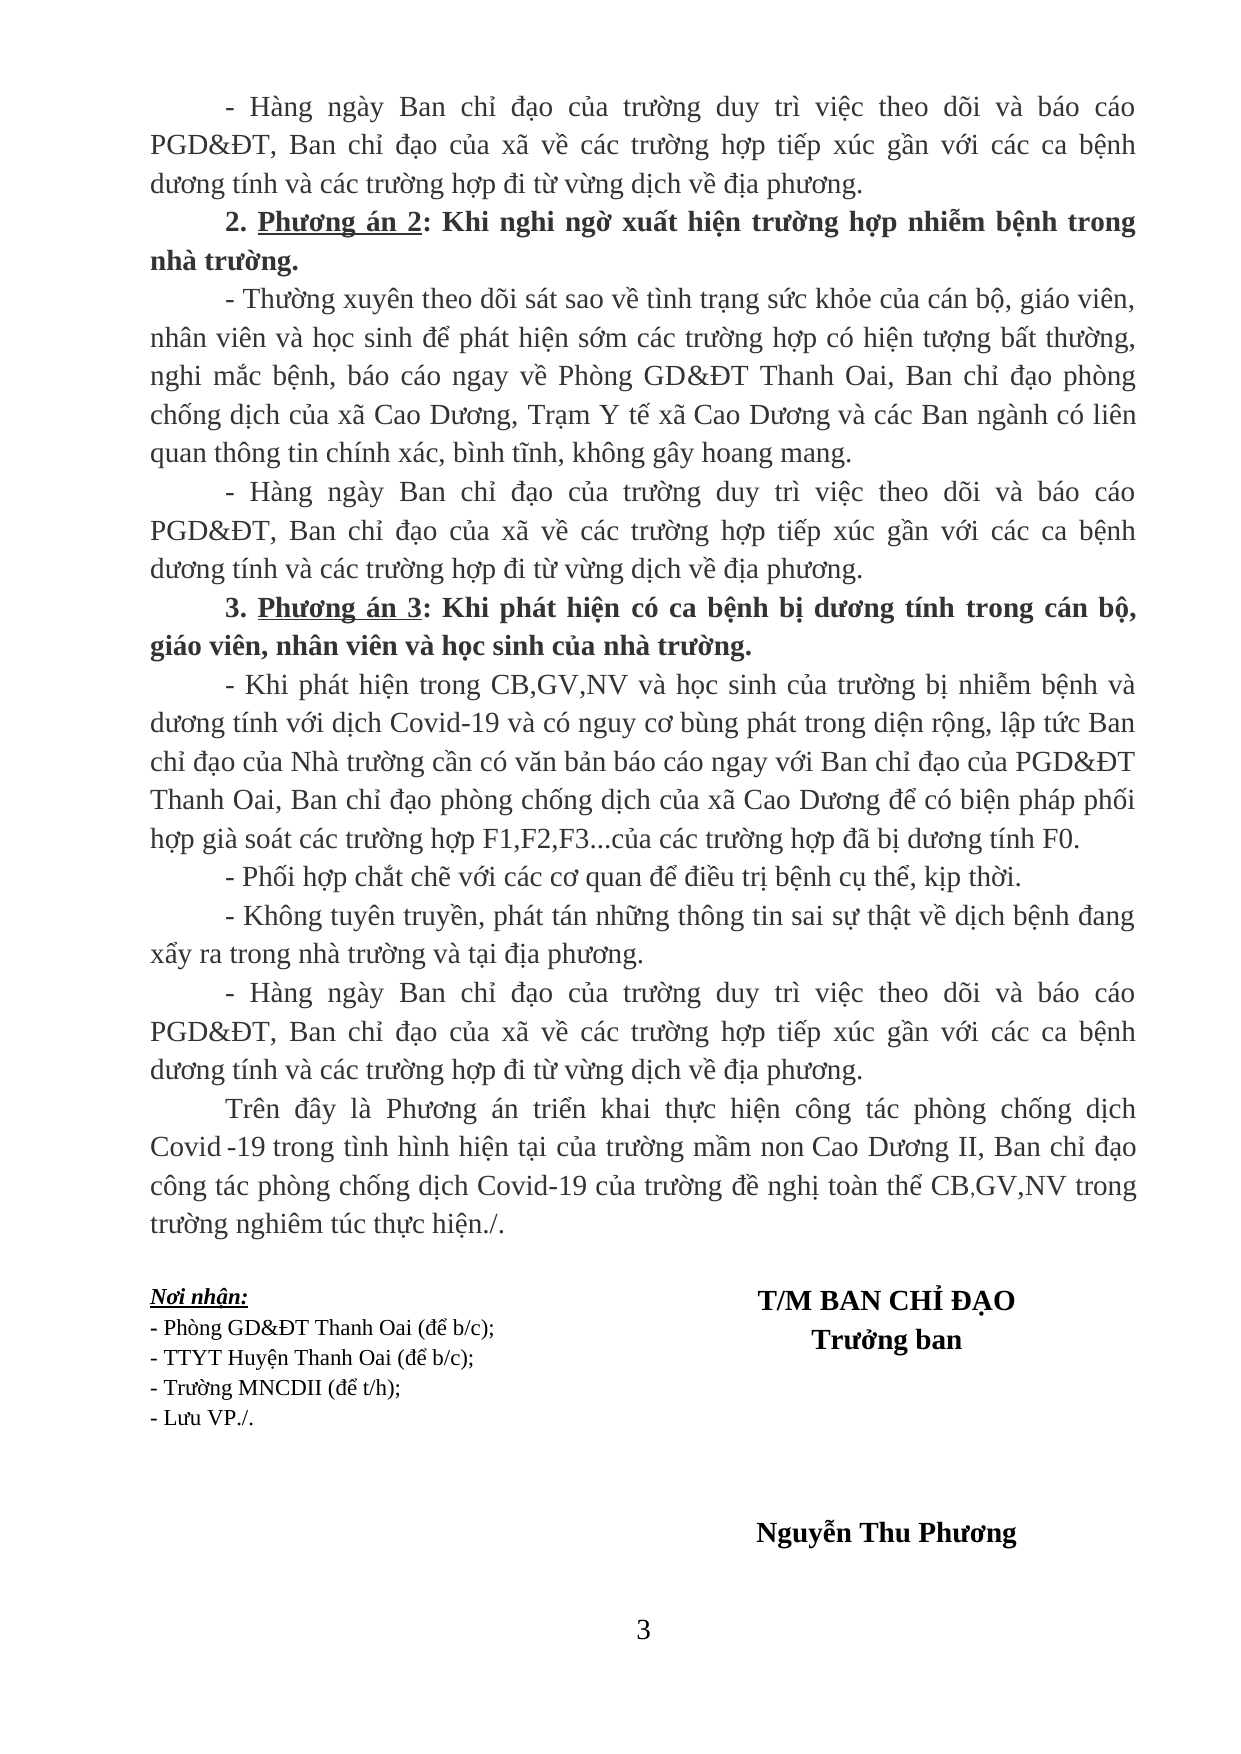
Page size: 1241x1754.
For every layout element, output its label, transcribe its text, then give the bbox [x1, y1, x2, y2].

text - Khi phát hiện trong CB,GV,NV và học sinh của trường bị nhiễm bệnh và dương tính với dịch Covid-19 và có nguy cơ bùng phát trong diện rộng, lập tức Ban chỉ đạo của Nhà trường cần có văn bản báo cáo ngay với Ban chỉ đạo của PGD&ĐT Thanh Oai, Ban chỉ đạo phòng chống dịch của xã Cao Dương để có biện pháp phối hợp già soát các trường hợp F1,F2,F3...của các trường hợp đã bị dương tính F0. [150, 667, 1137, 854]
text 3. Phương án 3: Khi phát hiện có ca bệnh bị dương tính trong cán bộ, giáo viên, nhân viên và học sinh của nhà trường. [150, 590, 1137, 662]
text - Thường xuyên theo dõi sát sao về tình trạng sức khỏe của cán bộ, giáo viên, nhân viên và học sinh để phát hiện sớm các trường hợp có hiện tượng bất thường, nghi mắc bệnh, báo cáo ngay về Phòng GD&ĐT Thanh Oai, Ban chỉ đạo phòng chống dịch của xã Cao Dương, Trạm Y tế xã Cao Dương và các Ban ngành có liên quan thông tin chính xác, bình tĩnh, không gây hoang mang. [150, 281, 1137, 469]
text - Hàng ngày Ban chỉ đạo của trường duy trì việc theo dõi và báo cáo PGD&ĐT, Ban chỉ đạo của xã về các trường hợp tiếp xúc gần với các ca bệnh dương tính và các trường hợp đi từ vừng dịch về địa phương. [150, 975, 1137, 1086]
text - Hàng ngày Ban chỉ đạo của trường duy trì việc theo dõi và báo cáo PGD&ĐT, Ban chỉ đạo của xã về các trường hợp tiếp xúc gần với các ca bệnh dương tính và các trường hợp đi từ vừng dịch về địa phương. [150, 89, 1137, 199]
text - Phối hợp chắt chẽ với các cơ quan để điều trị bệnh cụ thể, kịp thời. [150, 859, 1137, 893]
table_header Nơi nhận: - Phòng GD&ĐT Thanh Oai (để b/c); - TTYT Huyện Thanh Oai (để b/c); - Trường MNCDII (để t/h); - Lưu VP./. [139, 1284, 637, 1553]
table_header T/M BAN CHỈ ĐẠO Trưởng ban Nguyễn Thu Phương [637, 1284, 1136, 1553]
text Trên đây là Phương án triển khai thực hiện công tác phòng chống dịch Covid -19 trong tình hình hiện tại của trường mầm non Cao Dương II, Ban chỉ đạo công tác phòng chống dịch Covid-19 của trường đề nghị toàn thể CB,GV,NV trong trường nghiêm túc thực hiện./. [150, 1091, 1137, 1240]
text - Không tuyên truyền, phát tán những thông tin sai sự thật về dịch bệnh đang xẩy ra trong nhà trường và tại địa phương. [150, 898, 1137, 970]
text 2. Phương án 2: Khi nghi ngờ xuất hiện trường hợp nhiễm bệnh trong nhà trường. [150, 204, 1137, 276]
text - Hàng ngày Ban chỉ đạo của trường duy trì việc theo dõi và báo cáo PGD&ĐT, Ban chỉ đạo của xã về các trường hợp tiếp xúc gần với các ca bệnh dương tính và các trường hợp đi từ vừng dịch về địa phương. [150, 474, 1137, 585]
